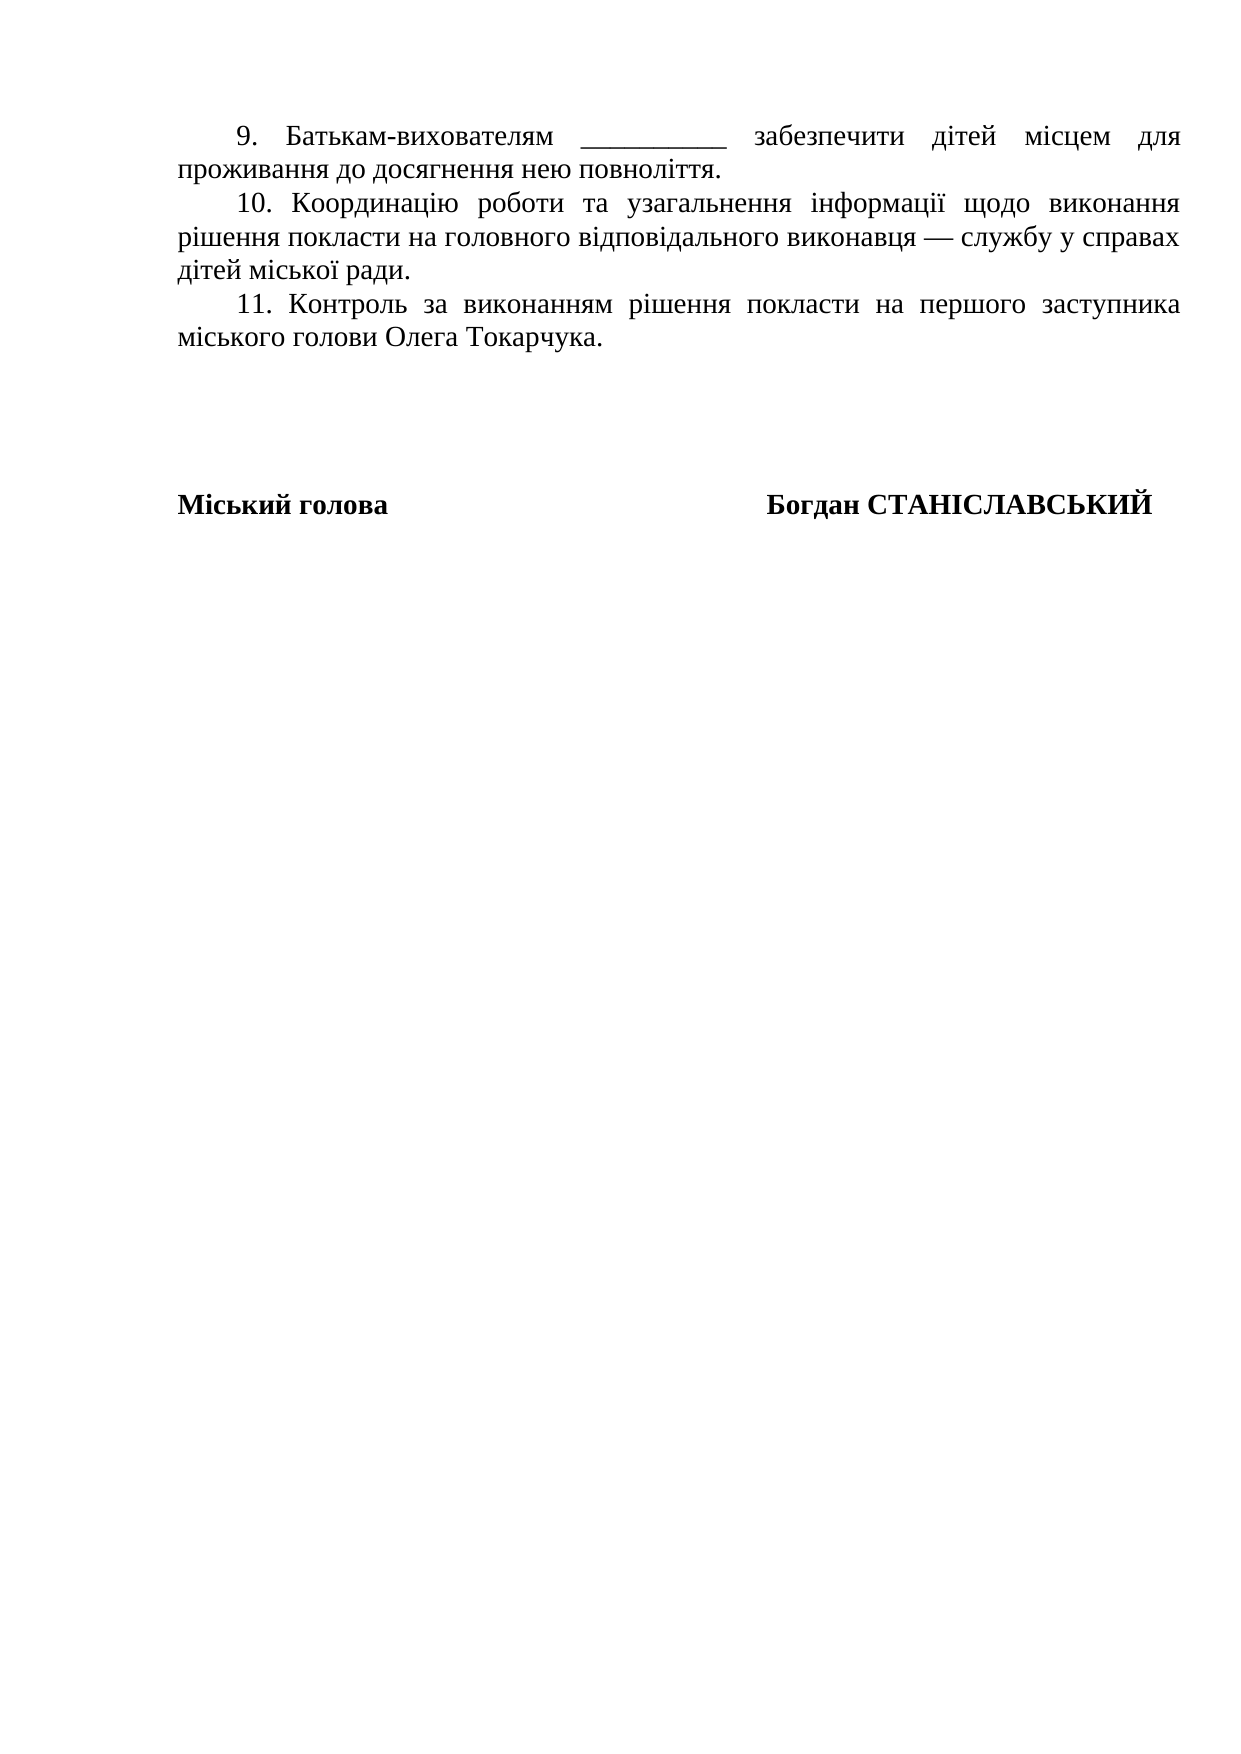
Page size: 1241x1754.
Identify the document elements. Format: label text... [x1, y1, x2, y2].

text Міський голова Богдан СТАНІСЛАВСЬКИЙ [177, 487, 1181, 521]
text 9. Батькам-вихователям __________ забезпечити дітей місцем для проживання до досягнення нею повноліття. [177, 118, 1181, 185]
text 11. Контроль за виконанням рішення покласти на першого заступника міського голови Олега Токарчука. [177, 286, 1181, 353]
text 10. Координацію роботи та узагальнення інформації щодо виконання рішення покласти на головного відповідального виконавця — службу у справах дітей міської ради. [177, 185, 1181, 286]
